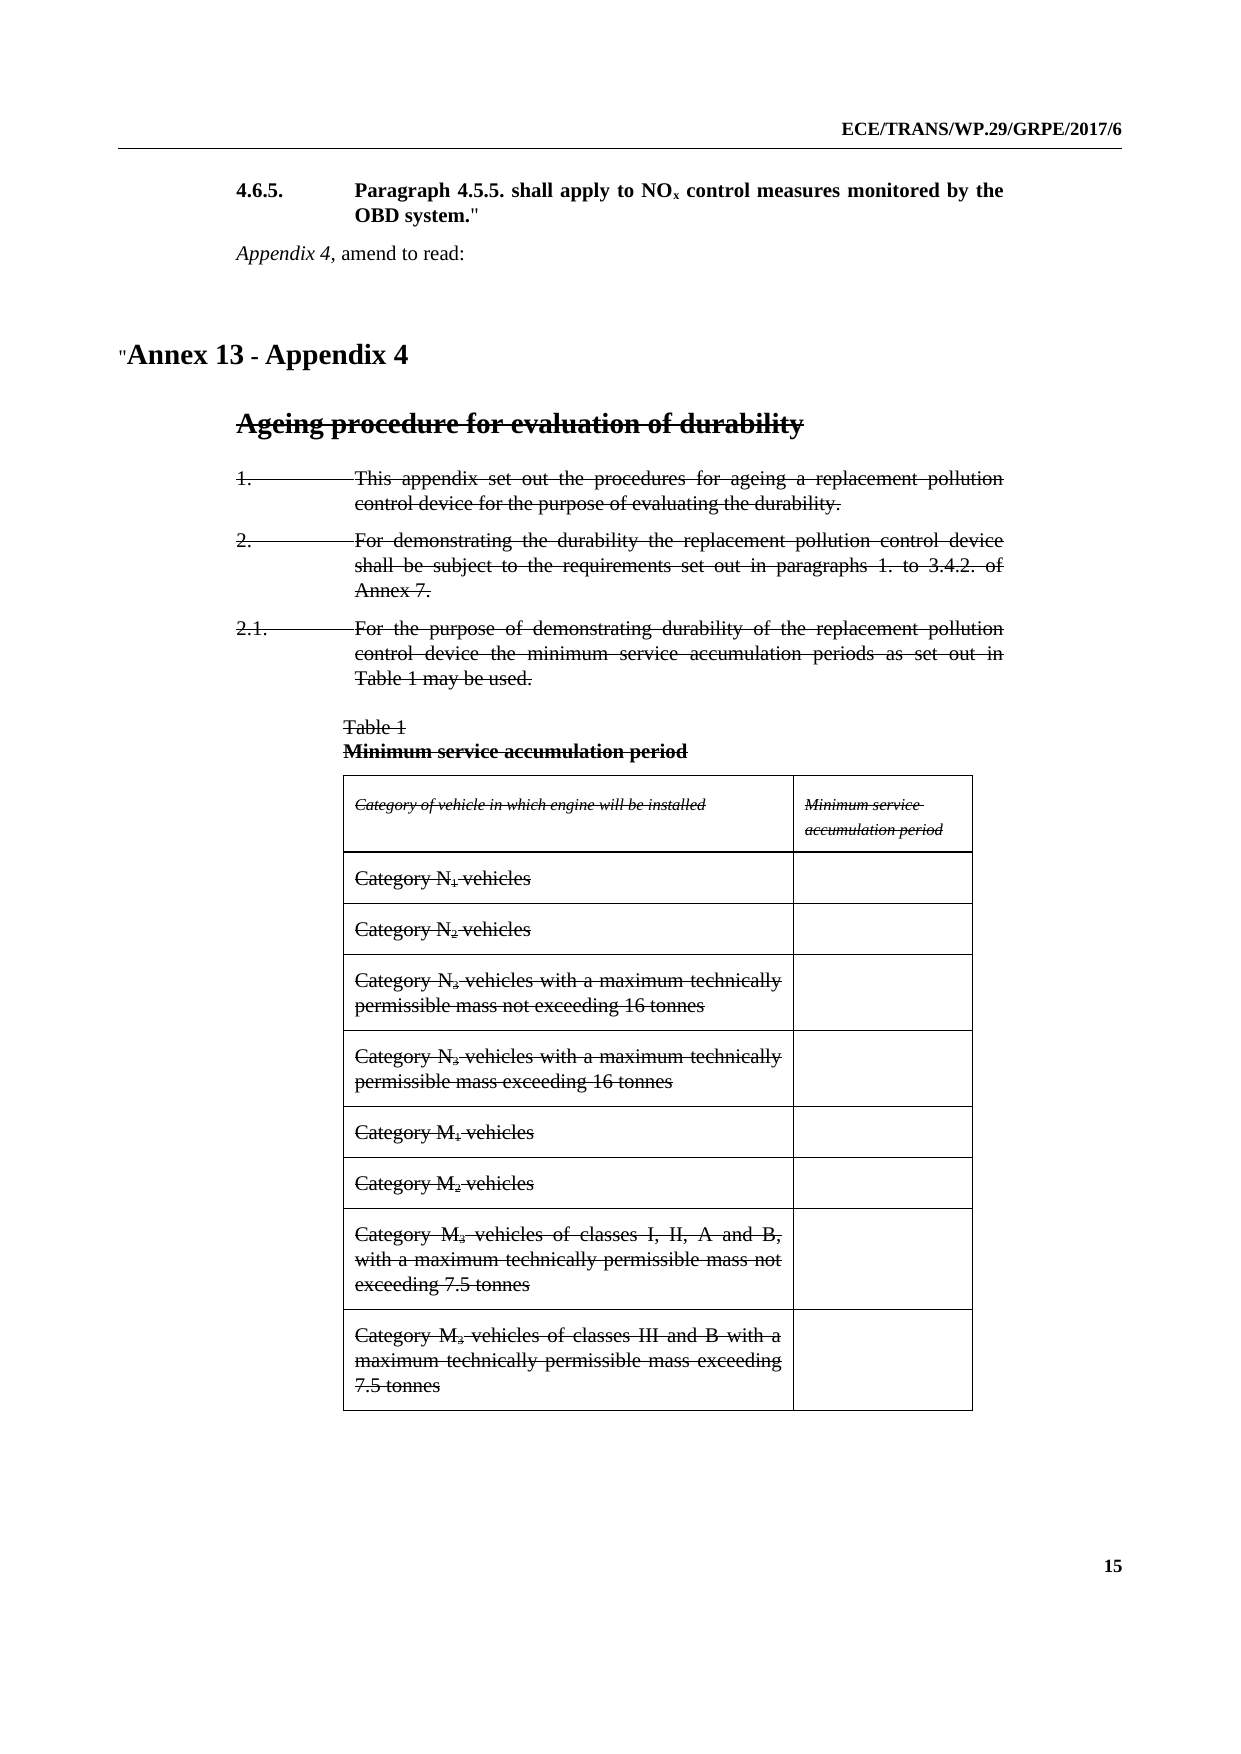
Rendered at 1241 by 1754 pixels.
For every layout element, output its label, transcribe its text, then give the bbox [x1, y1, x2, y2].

table_cell Category M2 vehicles [344, 1158, 793, 1208]
table_cell Category N3 vehicles with a maximum technically permissible mass not exceeding 16 tonnes [344, 955, 793, 1029]
text 1. This appendix set out the procedures for ageing a replacement pollution control device for the purpose of evaluating the durability. [236, 465, 1004, 479]
table_cell [794, 1107, 972, 1157]
table_cell [794, 1209, 972, 1309]
text Ageing procedure for evaluation of durability [118, 408, 1004, 440]
table_cell Category M3 vehicles of classes I, II, A and B, with a maximum technically permissible mass not exceeding 7.5 tonnes [344, 1209, 793, 1309]
table_cell Category N1 vehicles [344, 853, 793, 902]
table_cell Category N3 vehicles with a maximum technically permissible mass exceeding 16 tonnes [344, 1031, 793, 1106]
table_cell Category M1 vehicles [344, 1107, 793, 1157]
subtitle Minimum service accumulation period [343, 739, 1122, 763]
table_cell [794, 1031, 972, 1106]
text 2.1. For the purpose of demonstrating durability of the replacement pollution control device the minimum service accumulation periods as set out in Table 1 may be used. [236, 615, 1004, 629]
table_header Minimum service accumulation period [794, 776, 972, 851]
table_cell Category M3 vehicles of classes III and B with a maximum technically permissible mass exceeding 7.5 tonnes [344, 1310, 793, 1410]
table_cell [794, 904, 972, 953]
text 1. This appendix set out the procedures for ageing a replacement pollution control device for the purpose of evaluating the durability. [236, 480, 1004, 515]
text 2. For demonstrating the durability the replacement pollution control device shall be subject to the requirements set out in paragraphs 1. to 3.4.2. of Annex 7. [236, 527, 1004, 541]
text 2. For demonstrating the durability the replacement pollution control device shall be subject to the requirements set out in paragraphs 1. to 3.4.2. of Annex 7. [236, 542, 1004, 602]
table_cell Category N2 vehicles [344, 904, 793, 953]
table_cell [794, 1310, 972, 1410]
text Appendix 4, amend to read: [236, 240, 1004, 265]
table_header Category of vehicle in which engine will be installed [344, 776, 793, 851]
table_cell [794, 1158, 972, 1208]
text 4.6.5. Paragraph 4.5.5. shall apply to NOx control measures monitored by the OBD system." [236, 177, 1004, 227]
table_cell [794, 853, 972, 902]
subtitle Table 1 [343, 715, 1122, 739]
table_cell [794, 955, 972, 1029]
text 2.1. For the purpose of demonstrating durability of the replacement pollution control device the minimum service accumulation periods as set out in Table 1 may be used. [236, 630, 1004, 690]
text "Annex 13 - Appendix 4 [118, 340, 1004, 371]
